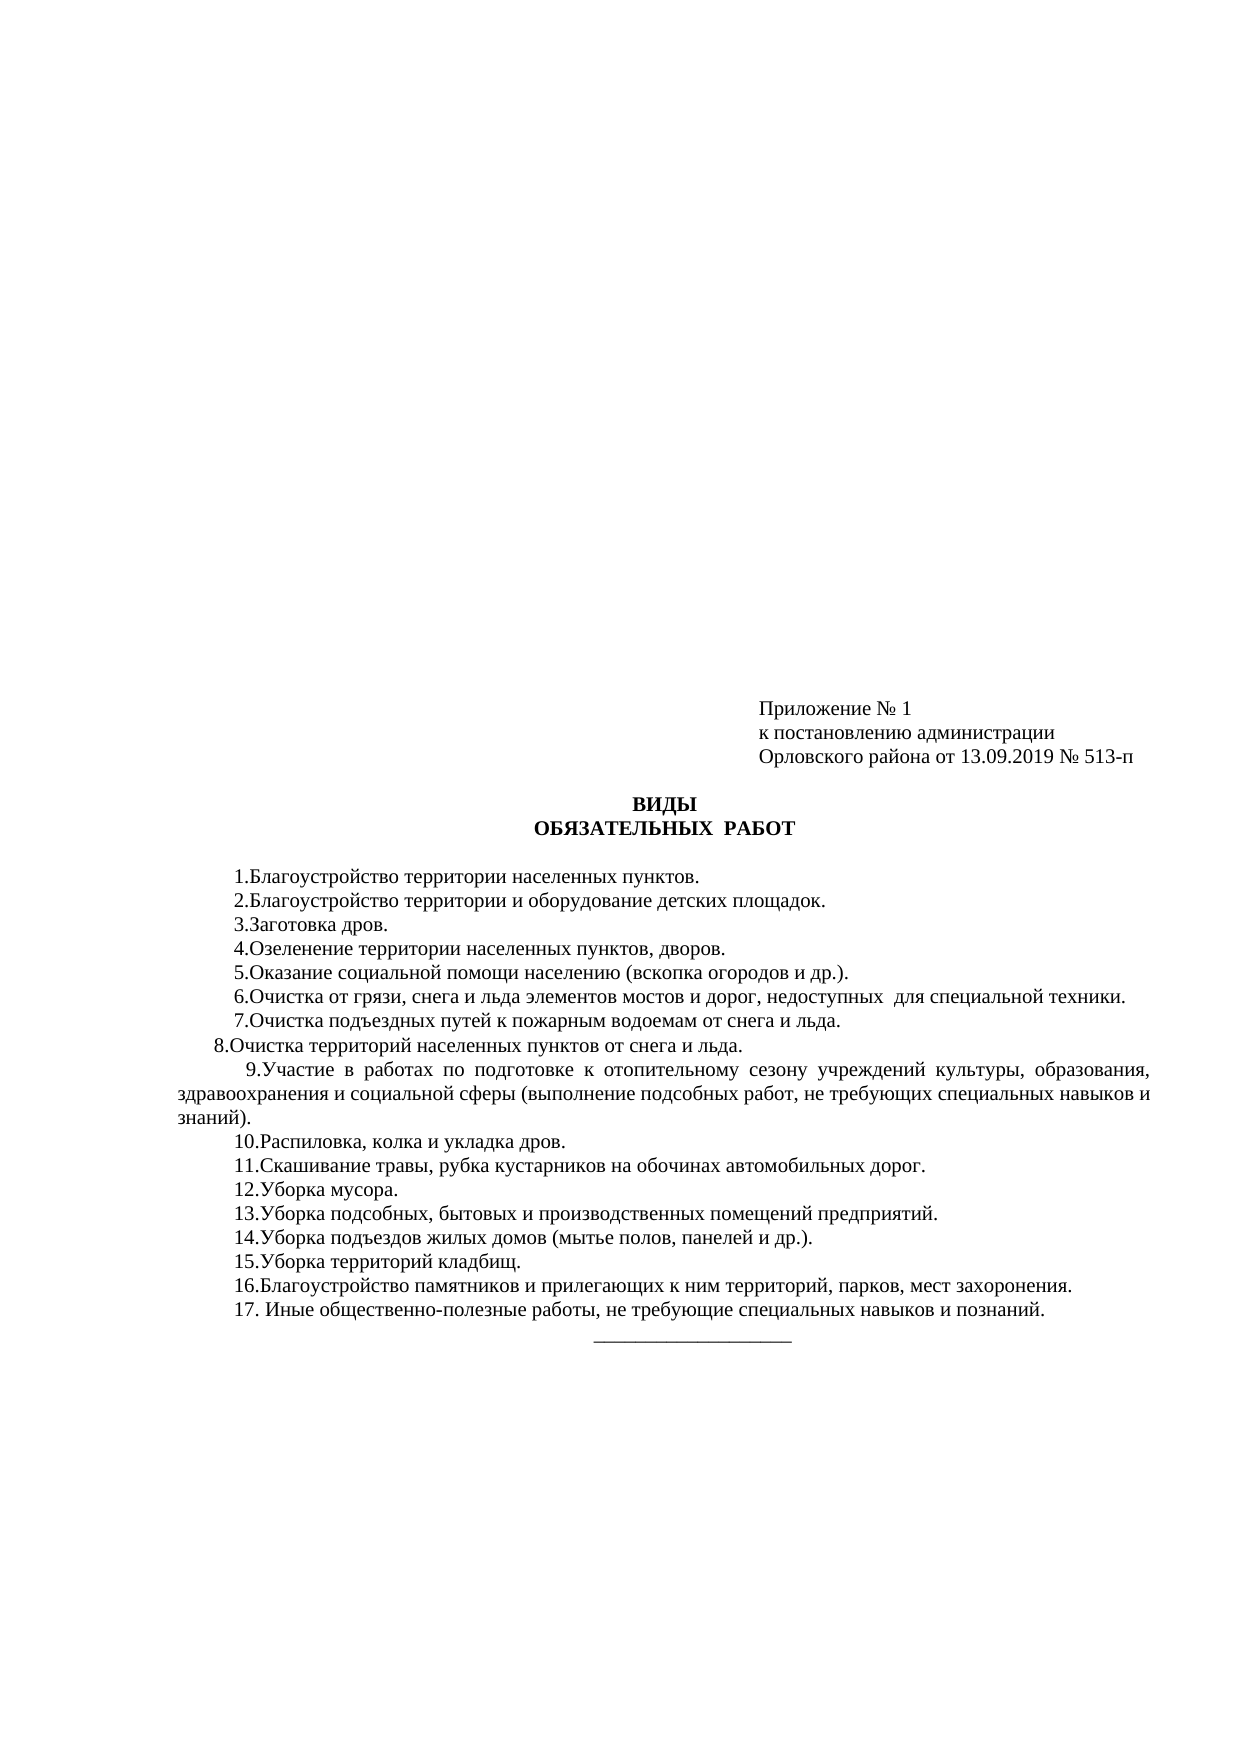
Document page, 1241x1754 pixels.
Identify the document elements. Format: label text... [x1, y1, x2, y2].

text ___________________ [177, 1321, 1152, 1345]
text 9.Участие в работах по подготовке к отопительному сезону учреждений культуры, образования, здравоохранения и социальной сферы (выполнение подсобных работ, не требующих специальных навыков и знаний). [177, 1057, 1152, 1129]
text ВИДЫ [177, 792, 1152, 816]
text ОБЯЗАТЕЛЬНЫХ РАБОТ [177, 816, 1152, 840]
text Приложение № 1 [758, 696, 1152, 720]
text 7.Очистка подъездных путей к пожарным водоемам от снега и льда. [177, 1008, 1152, 1032]
text 1.Благоустройство территории населенных пунктов. [177, 864, 1152, 888]
text 11.Скашивание травы, рубка кустарников на обочинах автомобильных дорог. [177, 1153, 1152, 1177]
text 17. Иные общественно-полезные работы, не требующие специальных навыков и познаний. [177, 1297, 1152, 1321]
text 15.Уборка территорий кладбищ. [177, 1249, 1152, 1273]
text 13.Уборка подсобных, бытовых и производственных помещений предприятий. [177, 1201, 1152, 1225]
text 6.Очистка от грязи, снега и льда элементов мостов и дорог, недоступных для специальной техники. [177, 984, 1152, 1008]
text 10.Распиловка, колка и укладка дров. [177, 1129, 1152, 1153]
text 14.Уборка подъездов жилых домов (мытье полов, панелей и др.). [177, 1225, 1152, 1249]
text 3.Заготовка дров. [177, 912, 1152, 936]
text 16.Благоустройство памятников и прилегающих к ним территорий, парков, мест захоронения. [177, 1273, 1152, 1297]
text 5.Оказание социальной помощи населению (вскопка огородов и др.). [177, 960, 1152, 984]
text 12.Уборка мусора. [177, 1177, 1152, 1201]
text 2.Благоустройство территории и оборудование детских площадок. [177, 888, 1152, 912]
text к постановлению администрации Орловского района от 13.09.2019 № 513-п [758, 720, 1152, 768]
text 8.Очистка территорий населенных пунктов от снега и льда. [177, 1032, 1152, 1057]
text 4.Озеленение территории населенных пунктов, дворов. [177, 936, 1152, 960]
